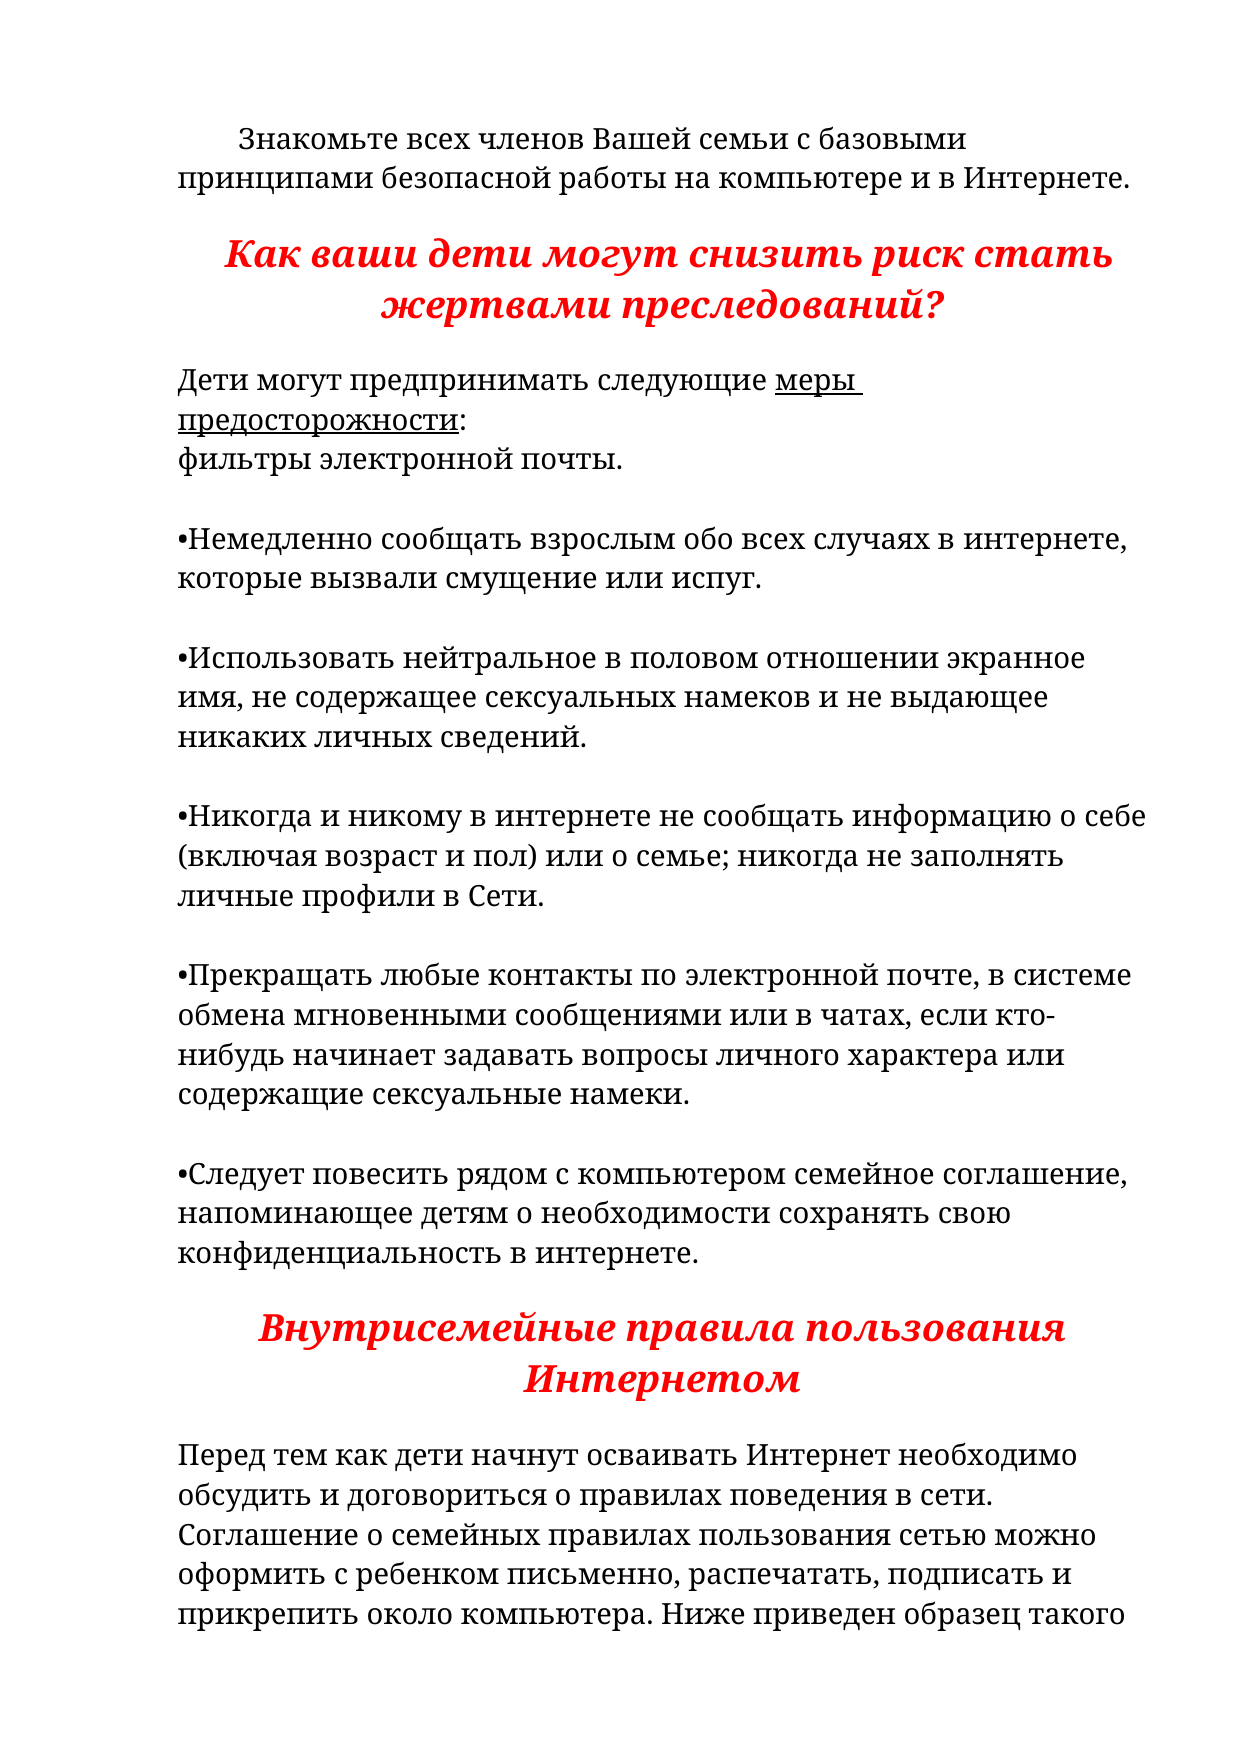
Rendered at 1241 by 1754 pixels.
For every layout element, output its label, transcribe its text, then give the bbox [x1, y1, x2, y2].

text •Прекращать любые контакты по электронной почте, в системе обмена мгновенными сообщениями или в чатах, если кто-нибудь начинает задавать вопросы личного характера или содержащие сексуальные намеки. [177, 915, 1152, 1113]
text Интернетом [177, 1353, 1152, 1404]
text •Использовать нейтральное в половом отношении экранное имя, не содержащее сексуальных намеков и не выдающее никаких личных сведений. [177, 597, 1152, 756]
text •Следует повесить рядом с компьютером семейное соглашение, напоминающее детям о необходимости сохранять свою конфиденциальность в интернете. [177, 1113, 1152, 1272]
text •Немедленно сообщать взрослым обо всех случаях в интернете, которые вызвали смущение или испуг. [177, 478, 1152, 597]
text Дети могут предпринимать следующие меры предосторожности: [177, 329, 1152, 438]
text фильтры электронной почты. [177, 438, 1152, 478]
text Как ваши дети могут снизить риск стать жертвами преследований? [177, 197, 1152, 329]
text •Никогда и никому в интернете не сообщать информацию о себе (включая возраст и пол) или о семье; никогда не заполнять личные профили в Сети. [177, 756, 1152, 915]
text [177, 118, 1152, 197]
text Внутрисемейные правила пользования [177, 1302, 1152, 1353]
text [177, 1404, 1152, 1633]
